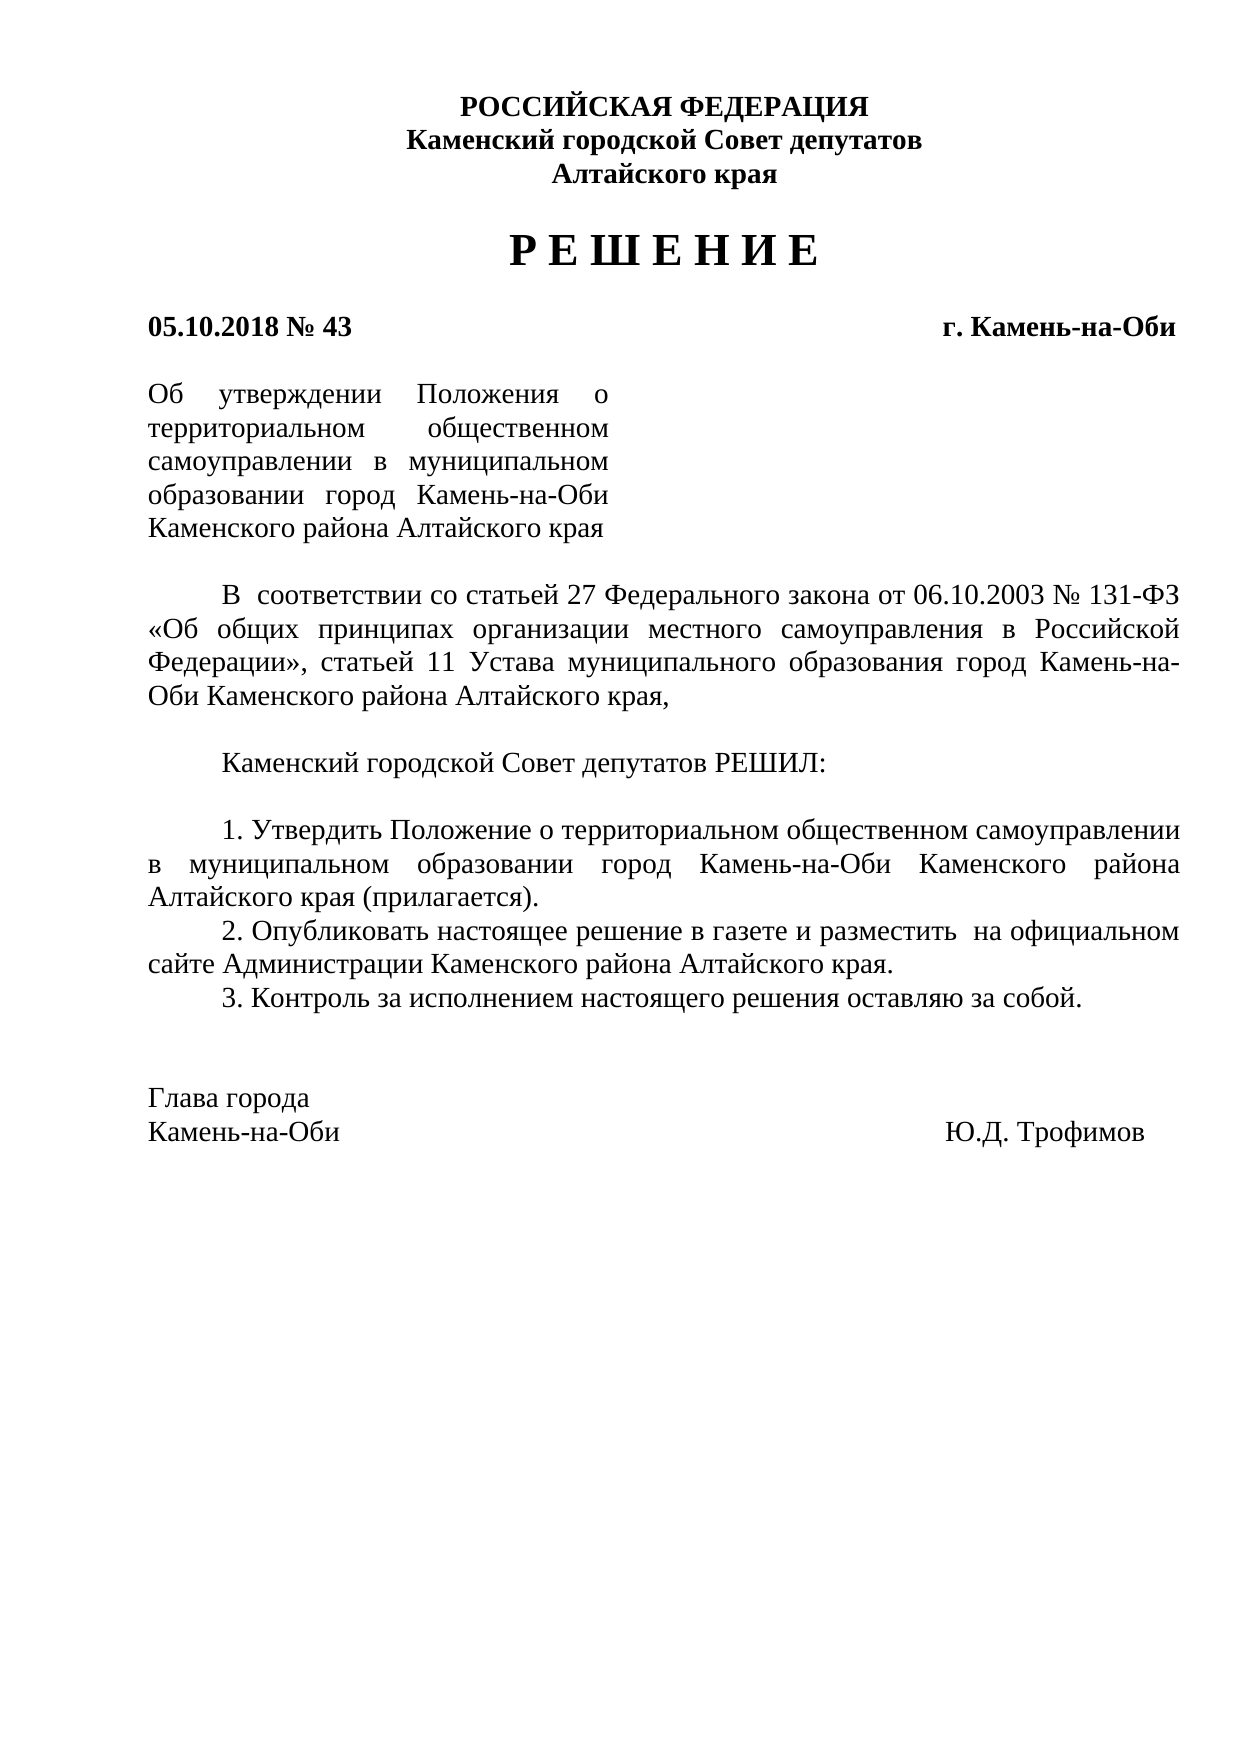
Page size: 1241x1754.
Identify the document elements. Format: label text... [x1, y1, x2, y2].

text 05.10.2018 № 43 г. Камень-на-Оби [148, 309, 1181, 343]
text Каменский городской Совет депутатов РЕШИЛ: [148, 745, 1181, 779]
text 2. Опубликовать настоящее решение в газете и разместить на официальном сайте Администрации Каменского района Алтайского края. [148, 913, 1181, 980]
text В соответствии со статьей 27 Федерального закона от 06.10.2003 № 131-ФЗ «Об общих принципах организации местного самоуправления в Российской Федерации», статьей 11 Устава муниципального образования город Камень-на-Оби Каменского района Алтайского края, [148, 577, 1181, 712]
text 3. Контроль за исполнением настоящего решения оставляю за собой. [148, 980, 1181, 1013]
text Камень-на-Оби Ю.Д. Трофимов [148, 1114, 1181, 1148]
text Алтайского края [148, 156, 1181, 189]
text Глава города [148, 1081, 1181, 1114]
text Каменский городской Совет депутатов [148, 122, 1181, 156]
text РОССИЙСКАЯ ФЕДЕРАЦИЯ [148, 89, 1181, 122]
text 1. Утвердить Положение о территориальном общественном самоуправлении в муниципальном образовании город Камень-на-Оби Каменского района Алтайского края (прилагается). [148, 812, 1181, 913]
table_header Об утверждении Положения о территориальном общественном самоуправлении в муниципальном образовании город Камень-на-Оби Каменского района Алтайского края [136, 376, 620, 544]
text Р Е Ш Е Н И Е [148, 223, 1181, 276]
